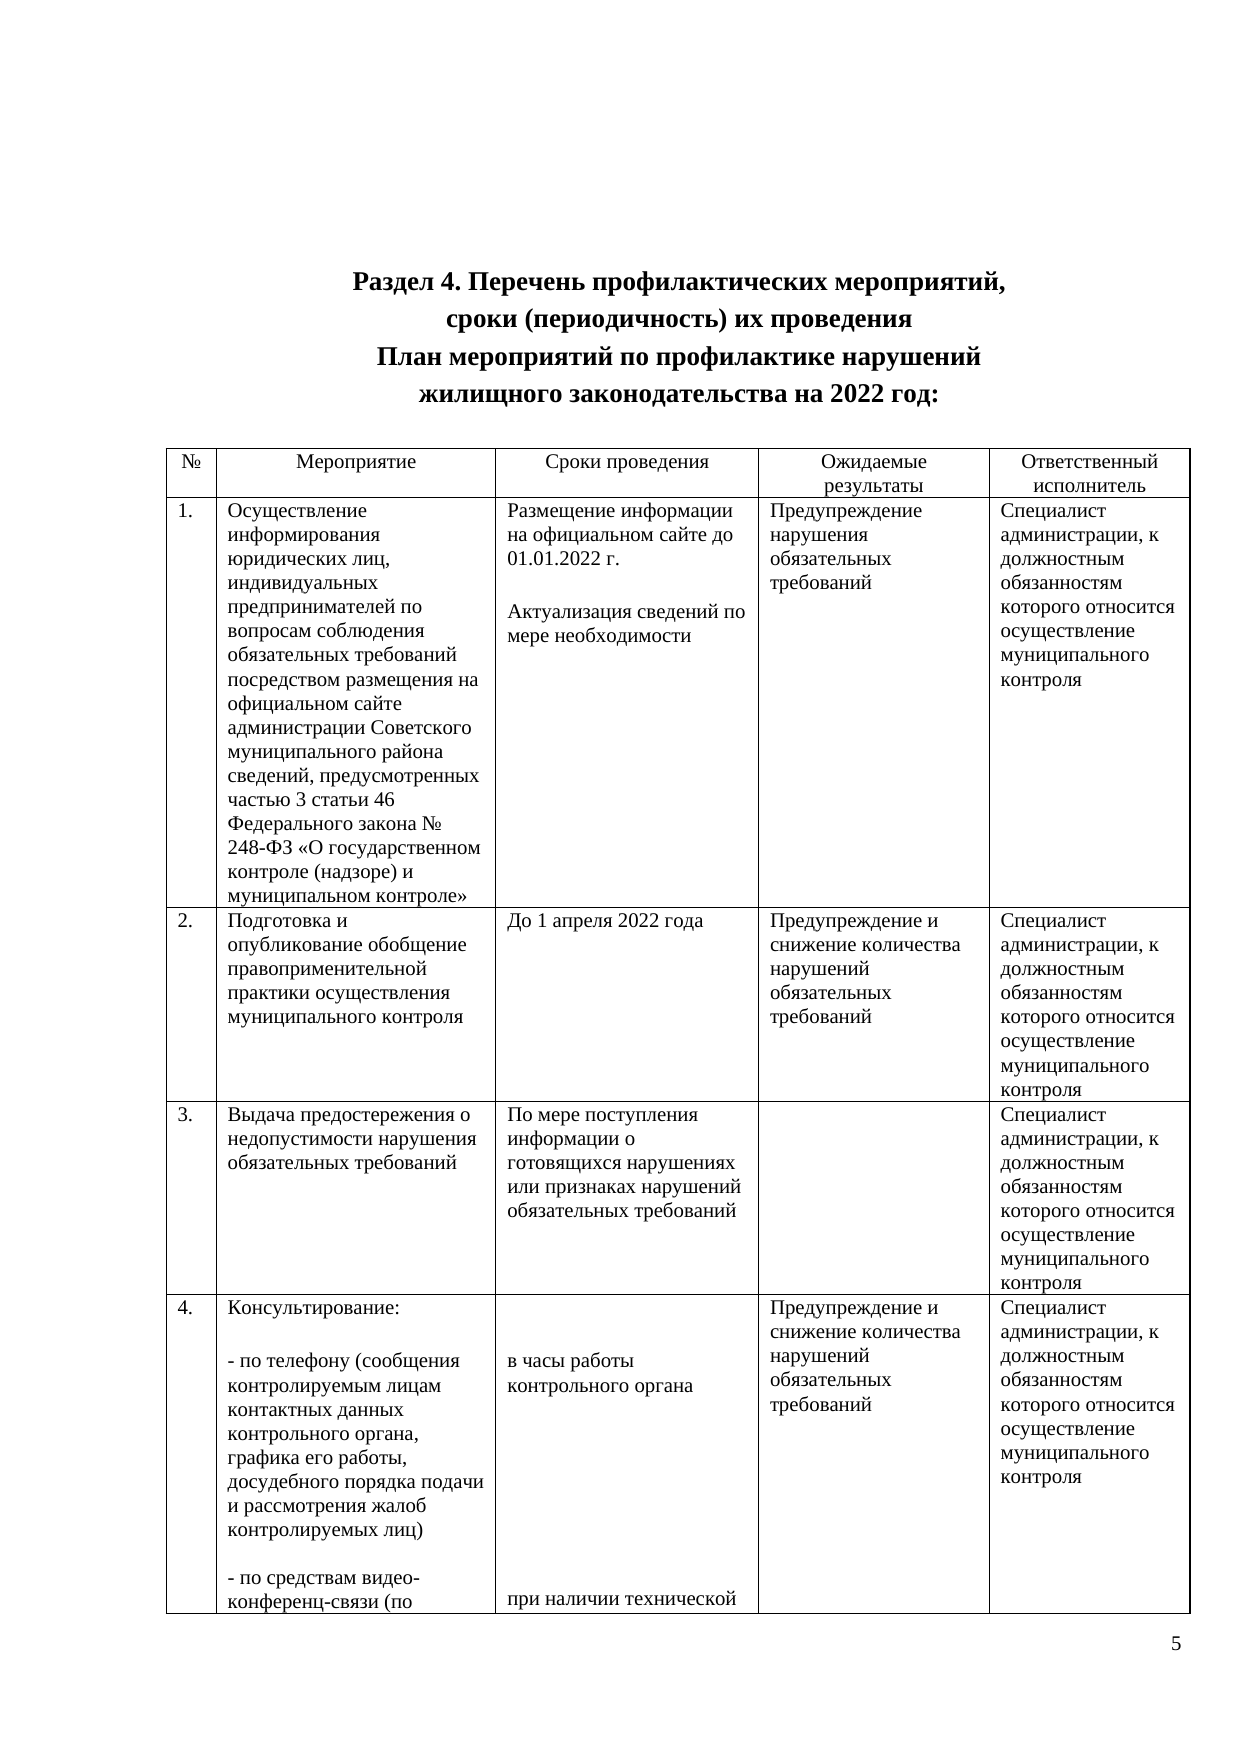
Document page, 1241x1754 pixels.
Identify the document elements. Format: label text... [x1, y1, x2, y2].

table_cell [217, 1295, 495, 1613]
table_cell Специалист администрации, к должностным обязанностям которого относится осуществление муниципального контроля [990, 498, 1189, 907]
table_cell Специалист администрации, к должностным обязанностям которого относится осуществление муниципального контроля [990, 908, 1189, 1101]
text Раздел 4. Перечень профилактических мероприятий, [177, 260, 1181, 298]
table_cell Размещение информации на официальном сайте до 01.01.2022 г. Актуализация сведений по мере необходимости [496, 498, 758, 907]
table_cell 3. [167, 1102, 216, 1294]
table_cell [759, 1102, 989, 1294]
table_cell 4. [167, 1295, 216, 1613]
table_header Ответственный исполнитель [990, 449, 1189, 497]
table_cell Подготовка и опубликование обобщение правоприменительной практики осуществления муниципального контроля [217, 908, 495, 1101]
table_cell Осуществление информирования юридических лиц, индивидуальных предпринимателей по вопросам соблюдения обязательных требований посредством размещения на официальном сайте администрации Советского муниципального района сведений, предусмотренных частью 3 статьи 46 Федерального закона № 248-ФЗ «О государственном контроле (надзоре) и муниципальном контроле» [217, 498, 495, 907]
text План мероприятий по профилактике нарушений [177, 335, 1181, 373]
text сроки (периодичность) их проведения [177, 298, 1181, 335]
table_cell По мере поступления информации о готовящихся нарушениях или признаках нарушений обязательных требований [496, 1102, 758, 1294]
table_cell До 1 апреля 2022 года [496, 908, 758, 1101]
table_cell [759, 1295, 989, 1613]
table_cell 1. [167, 498, 216, 907]
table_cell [496, 1295, 758, 1613]
table_cell Предупреждение нарушения обязательных требований [759, 498, 989, 907]
table_header Ожидаемые результаты [759, 449, 989, 497]
table_header Мероприятие [217, 449, 495, 497]
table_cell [990, 1295, 1189, 1613]
table_cell Специалист администрации, к должностным обязанностям которого относится осуществление муниципального контроля [990, 1102, 1189, 1294]
table_cell Выдача предостережения о недопустимости нарушения обязательных требований [217, 1102, 495, 1294]
table_header № [167, 449, 216, 497]
table_cell 2. [167, 908, 216, 1101]
table_cell Предупреждение и снижение количества нарушений обязательных требований [759, 908, 989, 1101]
text жилищного законодательства на 2022 год: [177, 373, 1181, 410]
table_header Сроки проведения [496, 449, 758, 497]
